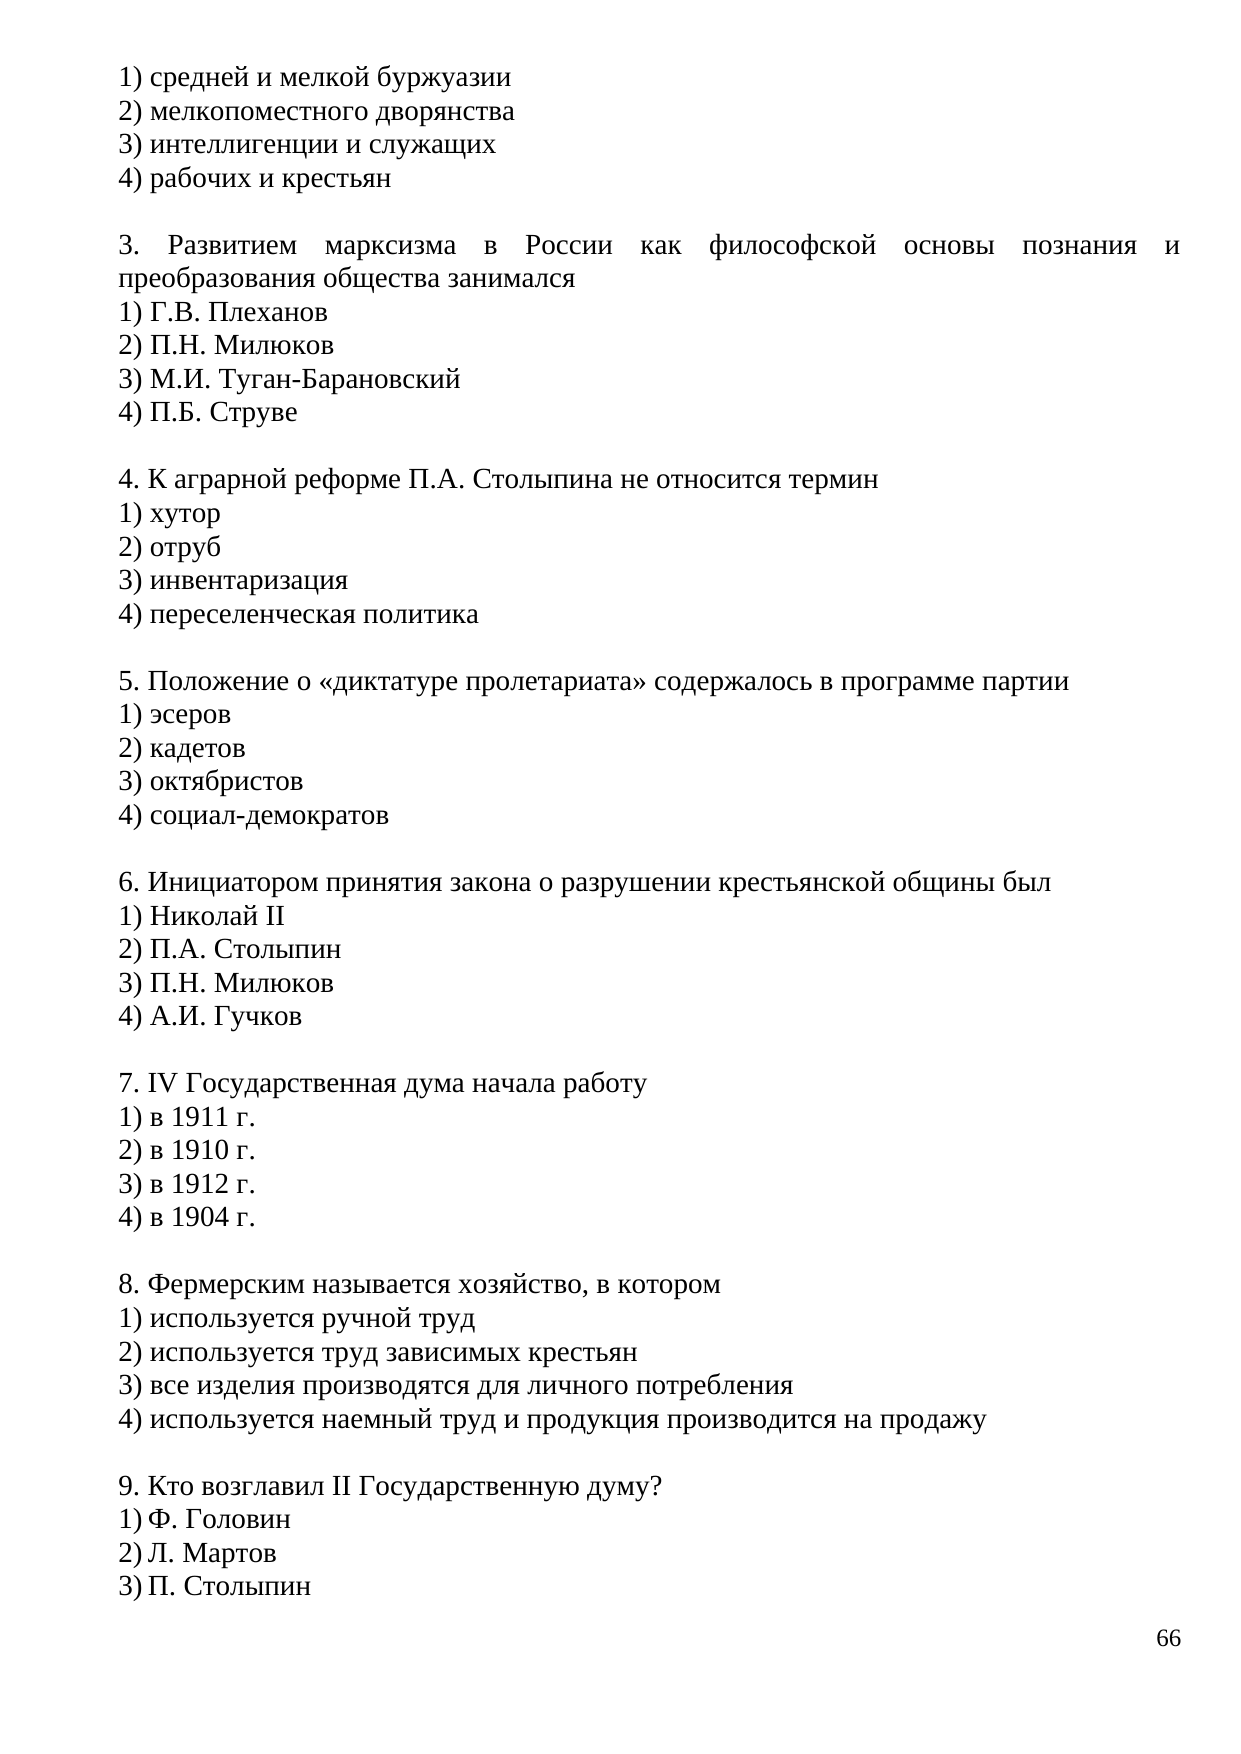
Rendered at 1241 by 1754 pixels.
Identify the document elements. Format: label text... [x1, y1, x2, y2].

text 4) П.Б. Струве [118, 394, 1181, 428]
text 2) кадетов [118, 730, 1181, 763]
text 4) в 1904 г. [118, 1199, 1181, 1233]
list Ф. Головин [118, 1501, 1181, 1535]
text 2) П.Н. Милюков [118, 327, 1181, 361]
text 2) П.А. Столыпин [118, 931, 1181, 965]
text 8. Фермерским называется хозяйство, в котором [118, 1267, 1181, 1300]
text 3) все изделия производятся для личного потребления [118, 1367, 1181, 1401]
text 6. Инициатором принятия закона о разрушении крестьянской общины был [118, 864, 1181, 898]
list Л. Мартов [118, 1535, 1181, 1568]
text 4) А.И. Гучков [118, 998, 1181, 1032]
text 5. Положение о «диктатуре пролетариата» содержалось в программе партии [118, 663, 1181, 696]
text 4) переселенческая политика [118, 596, 1181, 629]
text 4. К аграрной реформе П.А. Столыпина не относится термин [118, 462, 1181, 495]
text 2) используется труд зависимых крестьян [118, 1334, 1181, 1367]
text 2) мелкопоместного дворянства [118, 93, 1181, 126]
text 3) П.Н. Милюков [118, 965, 1181, 998]
text 4) используется наемный труд и продукция производится на продажу [118, 1401, 1181, 1434]
text 1) используется ручной труд [118, 1300, 1181, 1334]
text 3) октябристов [118, 763, 1181, 797]
text 1) средней и мелкой буржуазии [118, 59, 1181, 93]
text 4) социал-демократов [118, 797, 1181, 831]
text 1) Николай II [118, 898, 1181, 931]
text 1) Г.В. Плеханов [118, 294, 1181, 327]
text 3) интеллигенции и служащих [118, 126, 1181, 160]
text 1) в 1911 г. [118, 1099, 1181, 1132]
text 1) хутор [118, 495, 1181, 529]
text 2) отруб [118, 529, 1181, 562]
text 7. IV Государственная дума начала работу [118, 1065, 1181, 1099]
list П. Столыпин [118, 1568, 1181, 1602]
text 3. Развитием марксизма в России как философской основы познания и преобразования общества занимался [118, 227, 1181, 294]
text 3) М.И. Туган-Барановский [118, 361, 1181, 394]
text 9. Кто возглавил II Государственную думу? [118, 1468, 1181, 1501]
text 1) эсеров [118, 696, 1181, 730]
text 3) инвентаризация [118, 562, 1181, 596]
text 4) рабочих и крестьян [118, 160, 1181, 193]
text 3) в 1912 г. [118, 1166, 1181, 1199]
text 2) в 1910 г. [118, 1132, 1181, 1166]
